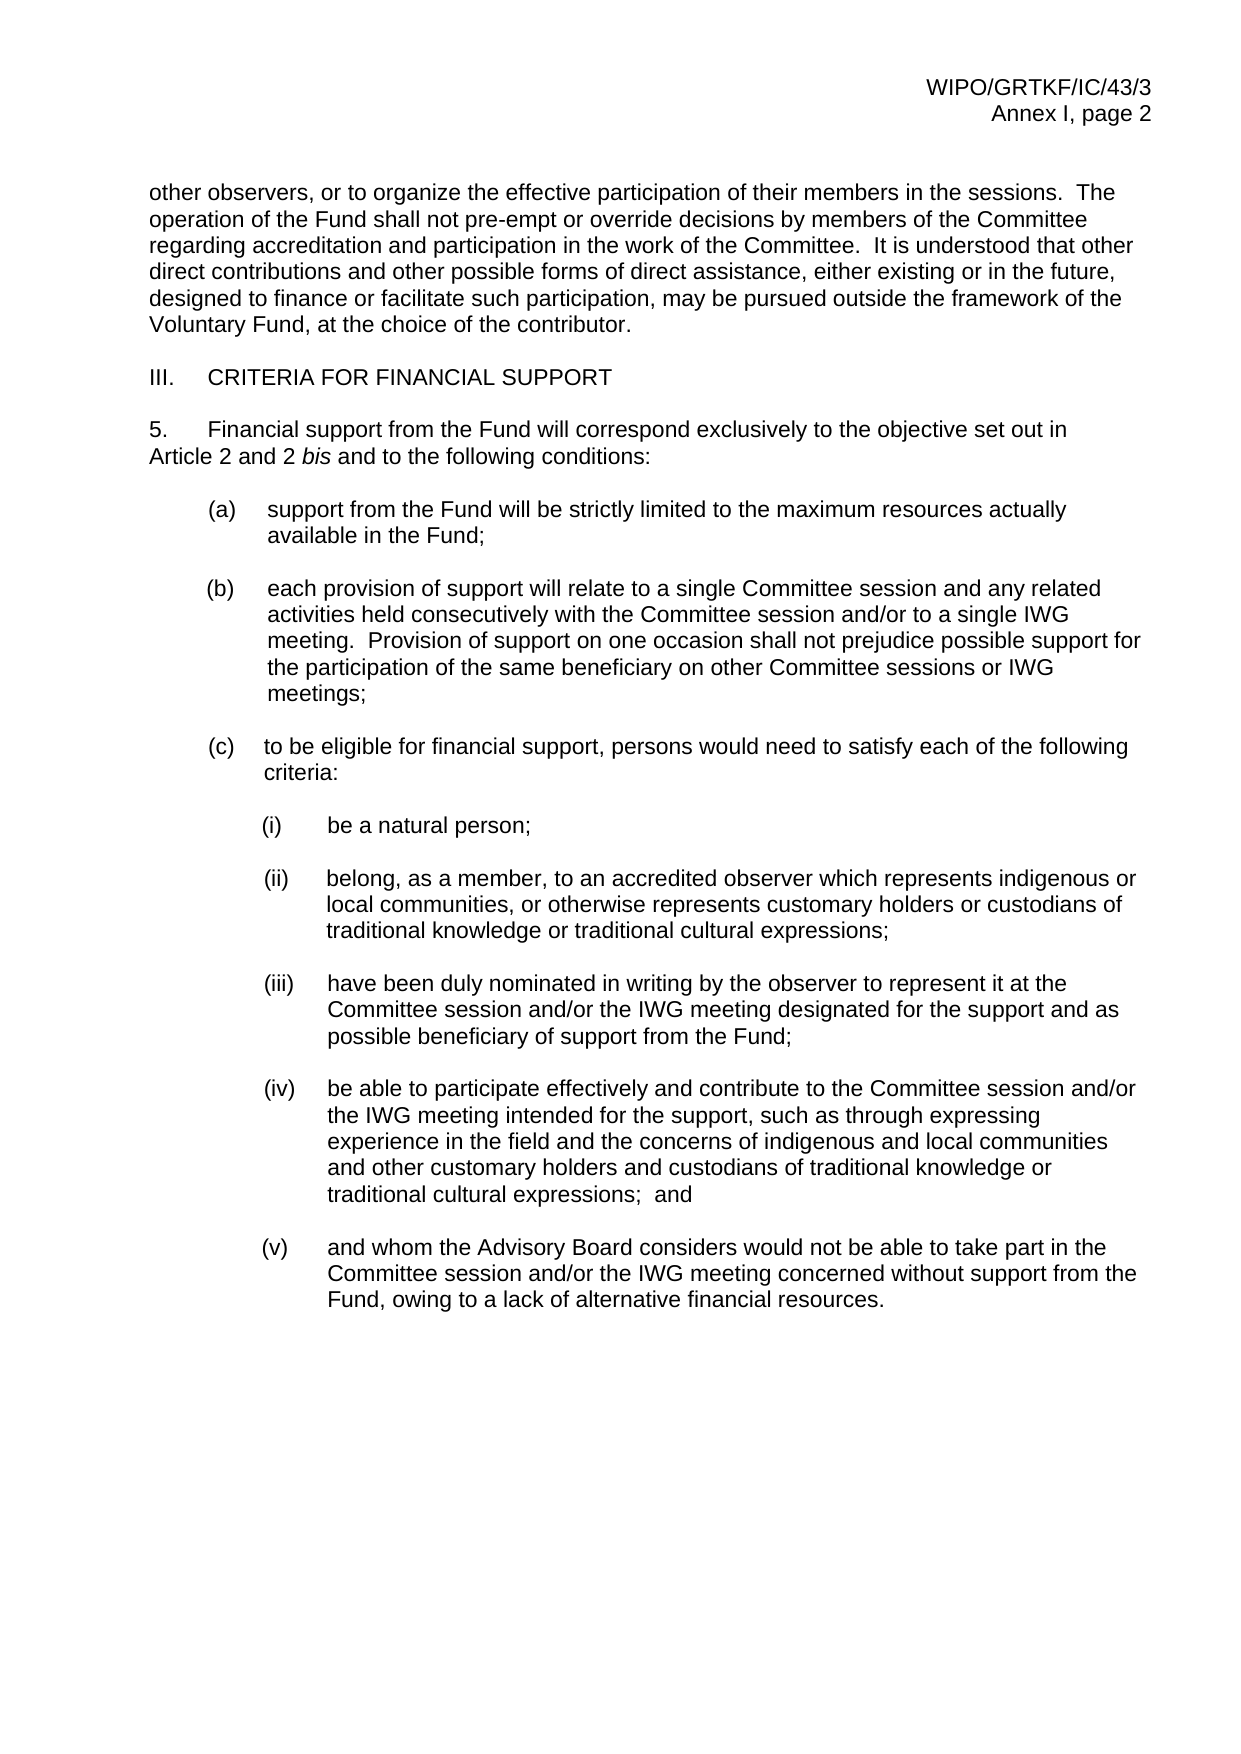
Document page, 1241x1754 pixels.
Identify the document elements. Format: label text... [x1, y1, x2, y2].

text (a) support from the Fund will be strictly limited to the maximum resources actually available in the Fund; [208, 496, 1152, 548]
text III. CRITERIA FOR FINANCIAL SUPPORT [149, 364, 1152, 390]
text (c) to be eligible for financial support, persons would need to satisfy each of the following criteria: [208, 733, 1152, 785]
list belong, as a member, to an accredited observer which represents indigenous or local communities, or otherwise represents customary holders or custodians of traditional knowledge or traditional cultural expressions; [263, 864, 1152, 943]
list be able to participate effectively and contribute to the Committee session and/or the IWG meeting intended for the support, such as through expressing experience in the field and the concerns of indigenous and local communities and other customary holders and custodians of traditional knowledge or traditional cultural expressions; and [263, 1075, 1152, 1207]
list and whom the Advisory Board considers would not be able to take part in the Committee session and/or the IWG meeting concerned without support from the Fund, owing to a lack of alternative financial resources. [261, 1233, 1152, 1312]
text (b) each provision of support will relate to a single Committee session and any related activities held consecutively with the Committee session and/or to a single IWG meeting. Provision of support on one occasion shall not prejudice possible support for the participation of the same beneficiary on other Committee sessions or IWG meetings; [206, 574, 1152, 706]
list be a natural person; [261, 812, 1152, 838]
list have been duly nominated in writing by the observer to represent it at the Committee session and/or the IWG meeting designated for the support and as possible beneficiary of support from the Fund; [263, 970, 1152, 1049]
text 5. Financial support from the Fund will correspond exclusively to the objective set out in Article 2 and 2 bis and to the following conditions: [149, 416, 1152, 469]
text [149, 179, 1152, 337]
